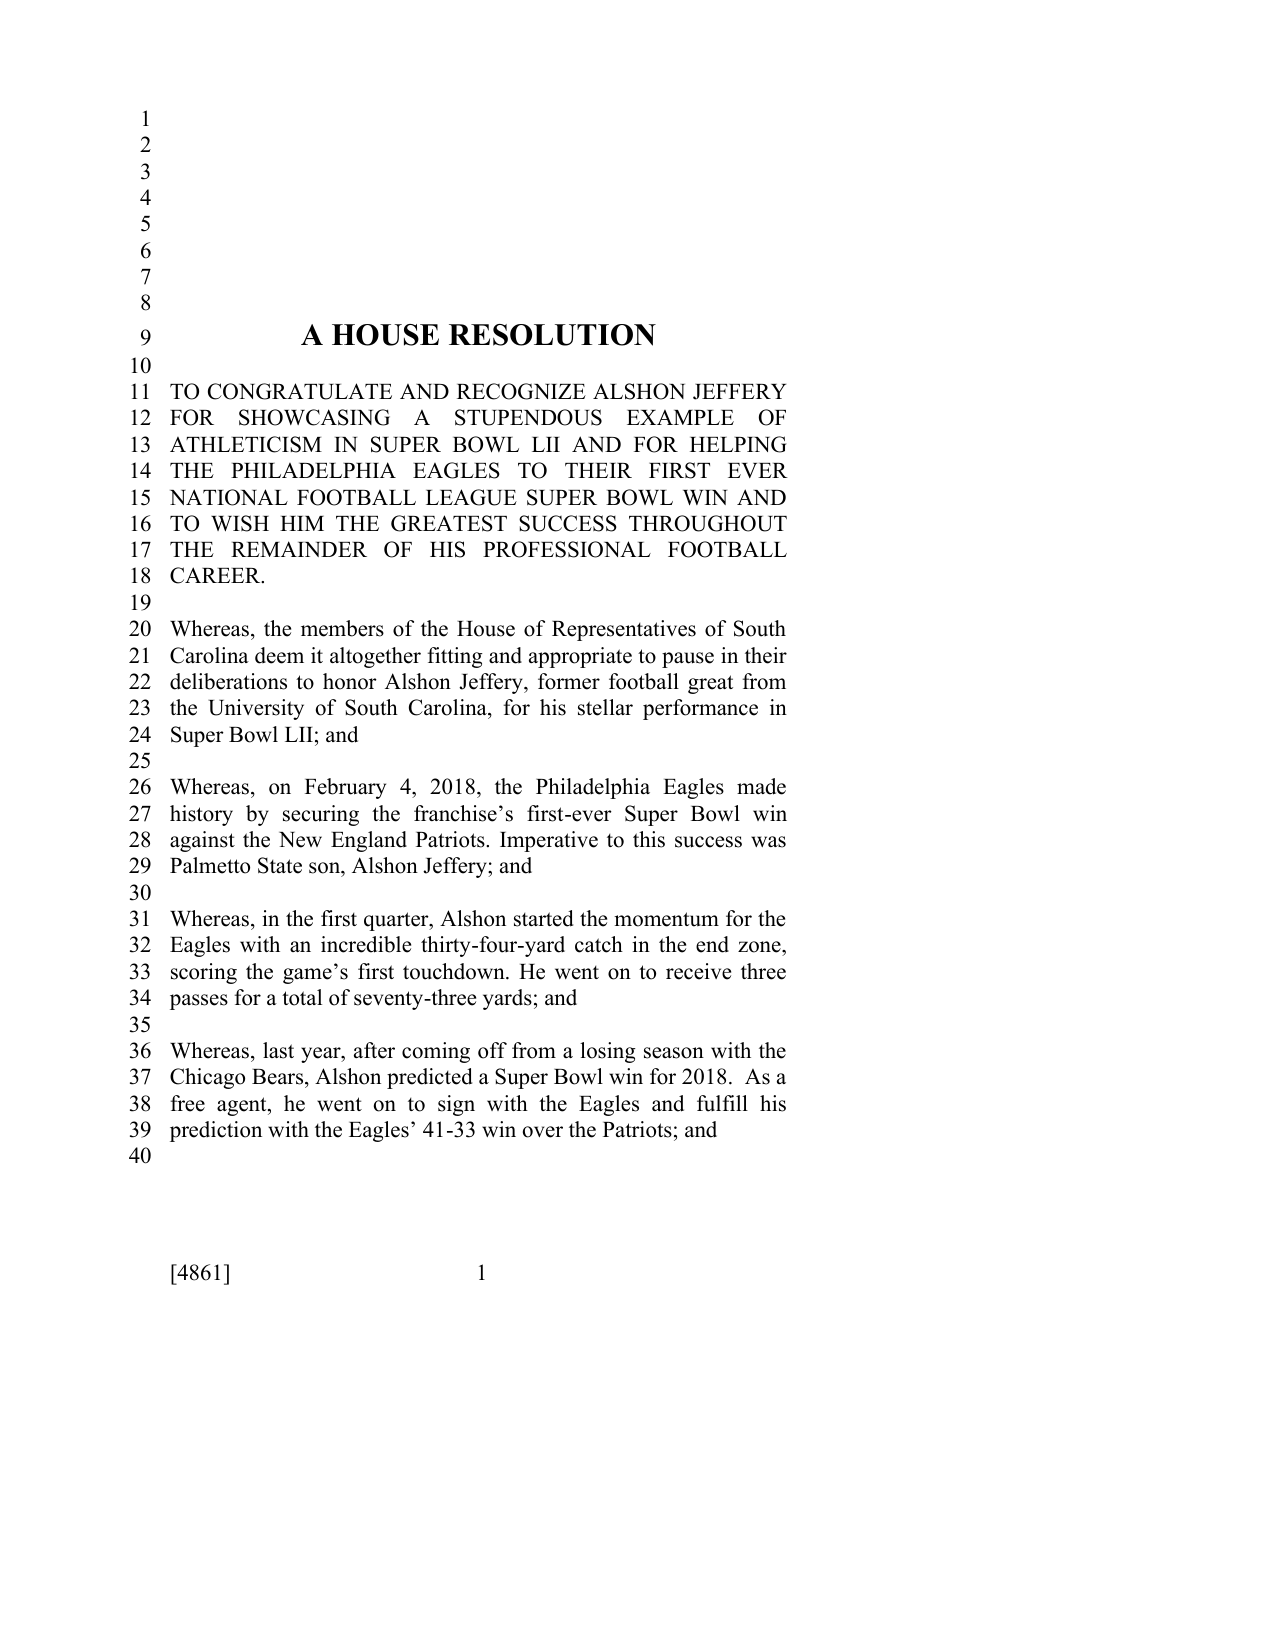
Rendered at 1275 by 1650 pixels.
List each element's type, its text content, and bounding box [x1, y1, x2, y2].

text Whereas, the members of the House of Representatives of South Carolina deem it altogether fitting and appropriate to pause in their deliberations to honor Alshon Jeffery, former football great from the University of South Carolina, for his stellar performance in Super Bowl LII; and [169, 615, 787, 747]
text A HOUSE RESOLUTION [169, 316, 787, 352]
text TO CONGRATULATE AND RECOGNIZE ALSHON JEFFERY FOR SHOWCASING A STUPENDOUS EXAMPLE OF ATHLETICISM IN SUPER BOWL LII AND FOR HELPING THE PHILADELPHIA EAGLES TO THEIR FIRST EVER NATIONAL FOOTBALL LEAGUE SUPER BOWL WIN AND TO WISH HIM THE GREATEST SUCCESS THROUGHOUT THE REMAINDER OF HIS PROFESSIONAL FOOTBALL CAREER. [169, 378, 787, 589]
text Whereas, on February 4, 2018, the Philadelphia Eagles made history by securing the franchise’s first-ever Super Bowl win against the New England Patriots. Imperative to this success was Palmetto State son, Alshon Jeffery; and [169, 773, 787, 879]
text Whereas, in the first quarter, Alshon started the momentum for the Eagles with an incredible thirty-four-yard catch in the end zone, scoring the game’s first touchdown. He went on to receive three passes for a total of seventy-three yards; and [169, 905, 787, 1011]
text Whereas, last year, after coming off from a losing season with the Chicago Bears, Alshon predicted a Super Bowl win for 2018. As a free agent, he went on to sign with the Eagles and fulfill his prediction with the Eagles’ 41-33 win over the Patriots; and [169, 1037, 787, 1142]
